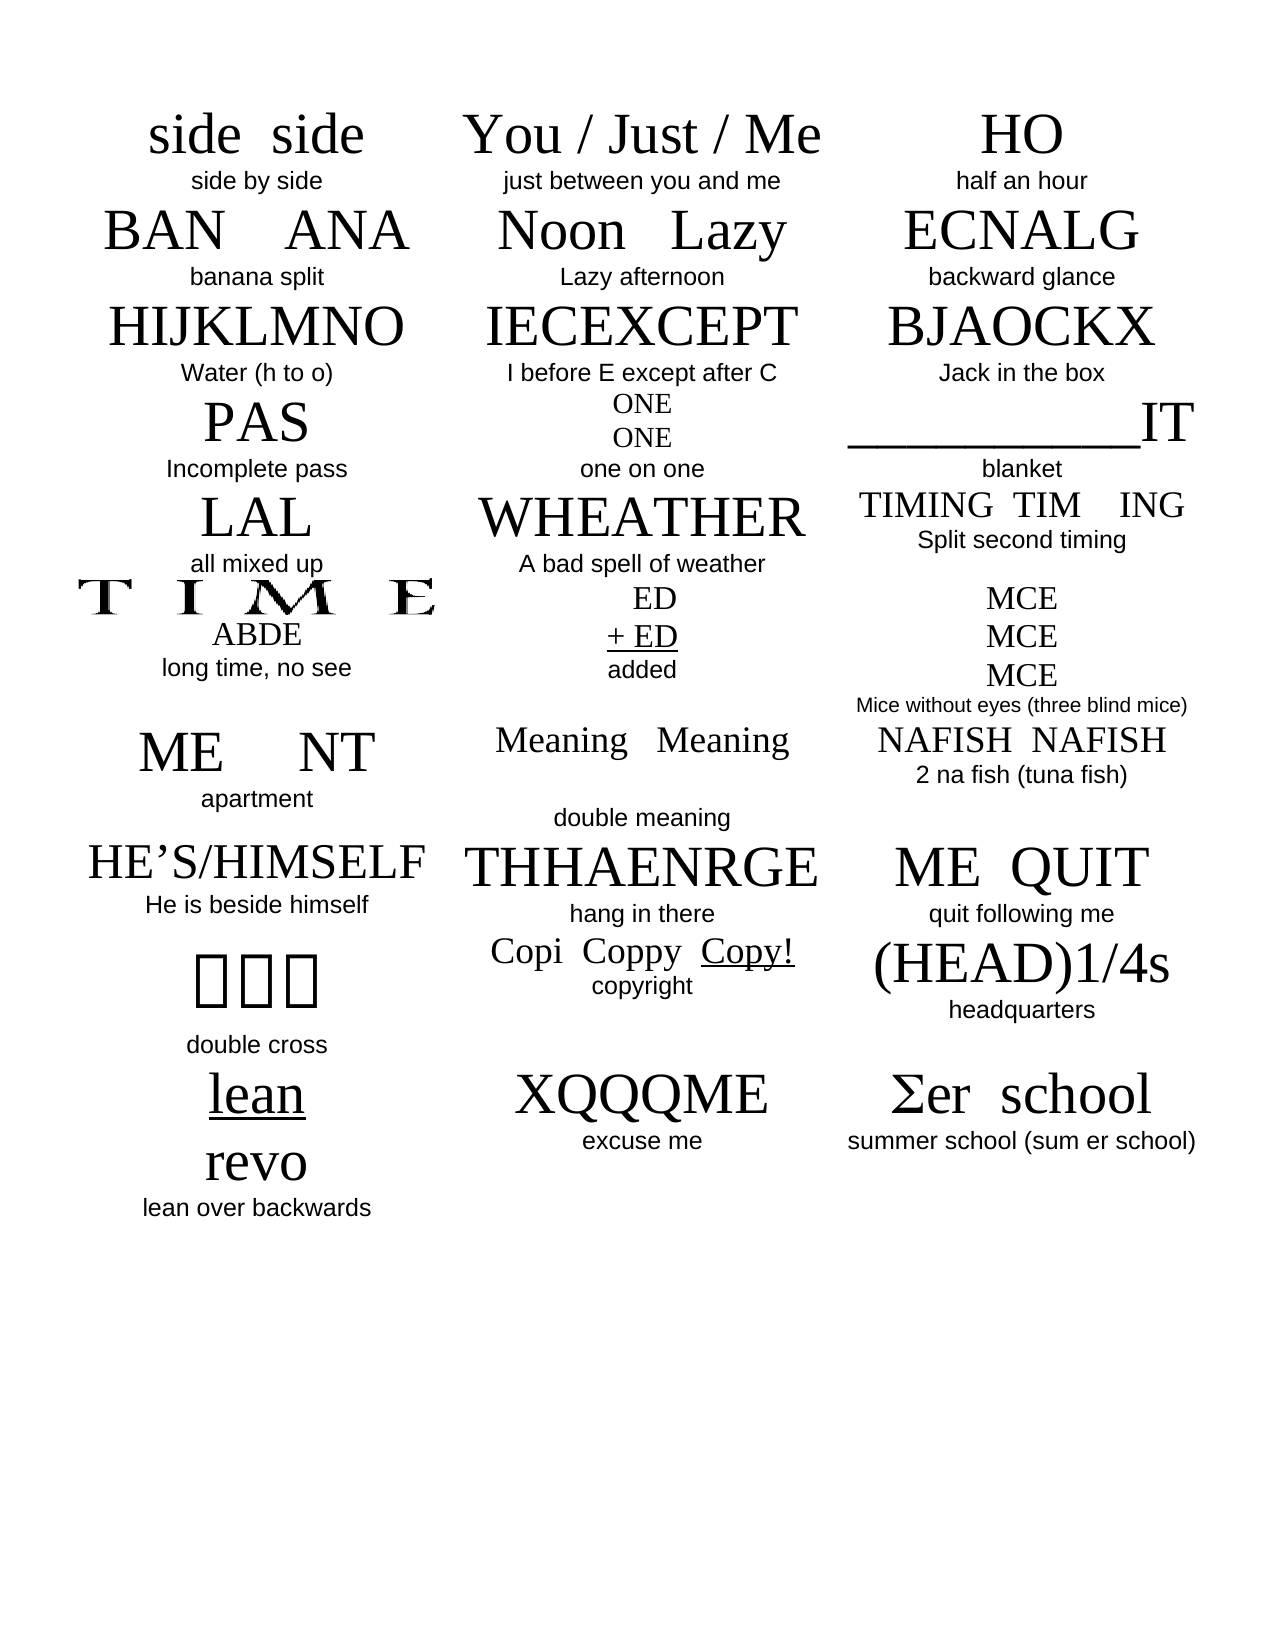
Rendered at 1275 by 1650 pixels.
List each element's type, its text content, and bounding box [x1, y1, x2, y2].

table_cell PAS Incomplete pass [64, 387, 450, 482]
table_cell HE’S/HIMSELF He is beside himself [64, 832, 450, 928]
table_cell (HEAD)1/4s headquarters [834, 928, 1209, 1059]
table_cell MCE MCE MCE Mice without eyes (three blind mice) [834, 578, 1209, 717]
table_cell Meaning Meaning double meaning [450, 717, 834, 832]
table_cell ME NT apartment [64, 717, 450, 832]
table_cell lean revo lean over backwards [64, 1059, 450, 1222]
table_header side side side by side [64, 99, 450, 195]
table_cell ME QUIT quit following me [834, 832, 1209, 928]
table_header You / Just / Me just between you and me [450, 99, 834, 195]
table_cell LAL all mixed up [64, 483, 450, 578]
table_cell Noon Lazy Lazy afternoon [450, 195, 834, 291]
table_cell TIMING TIM ING Split second timing [834, 483, 1209, 578]
table_cell __________IT blanket [834, 387, 1209, 482]
table_cell ABDE long time, no see [64, 578, 450, 717]
table_cell NAFISH NAFISH 2 na fish (tuna fish) [834, 717, 1209, 832]
table_cell  double cross [64, 928, 450, 1059]
table_cell IECEXCEPT I before E except after C [450, 291, 834, 387]
table_header HO half an hour [834, 99, 1209, 195]
table_cell WHEATHER A bad spell of weather [450, 483, 834, 578]
table_cell XQQQME excuse me [450, 1059, 834, 1222]
table_cell THHAENRGE hang in there [450, 832, 834, 928]
table_cell ED + ED added [450, 578, 834, 717]
table_cell BJAOCKX Jack in the box [834, 291, 1209, 387]
table_cell erschool summer school (sum er school) [834, 1059, 1209, 1222]
table_cell HIJKLMNO Water (h to o) [64, 291, 450, 387]
table_cell Copi Coppy Copy! copyright [450, 928, 834, 1059]
table_cell BAN ANA banana split [64, 195, 450, 291]
table_cell ONE ONE one on one [450, 387, 834, 482]
table_cell ECNALG backward glance [834, 195, 1209, 291]
